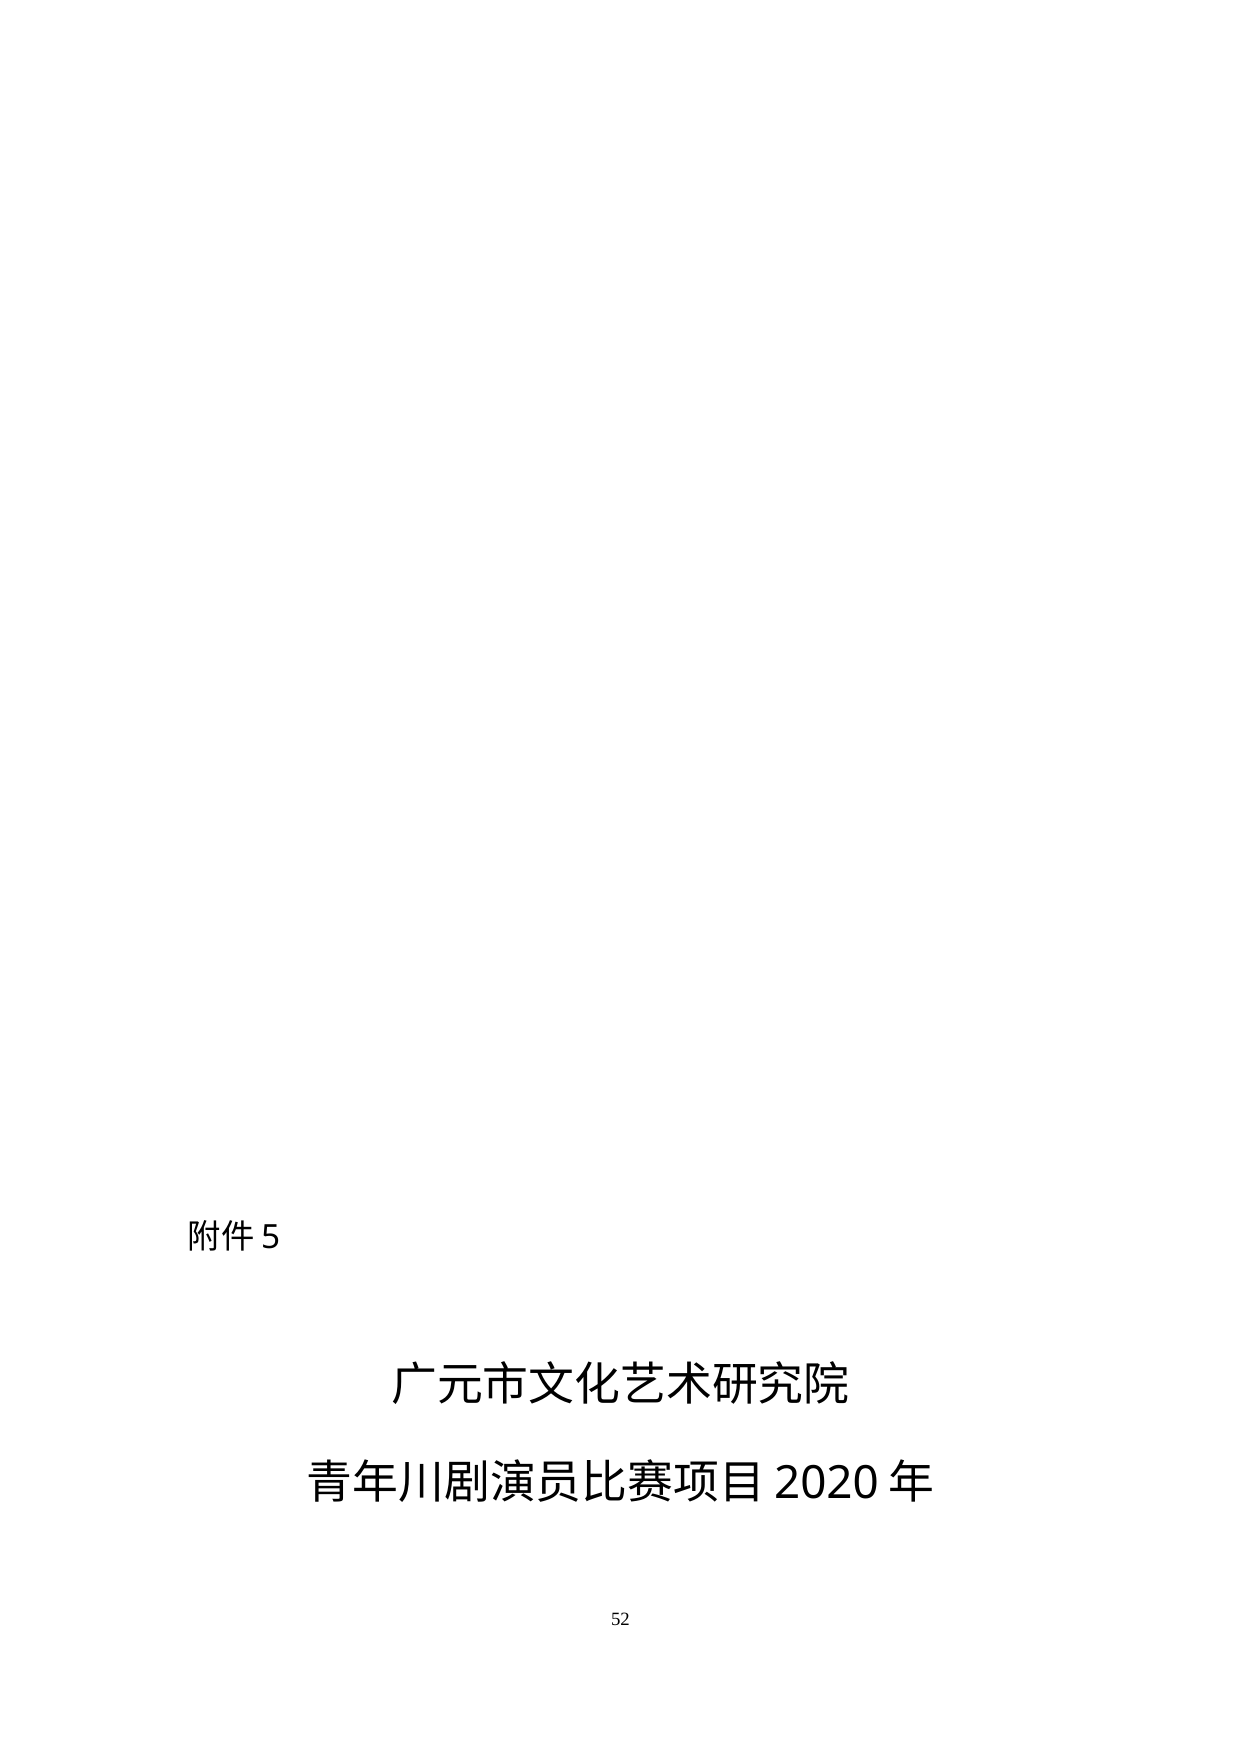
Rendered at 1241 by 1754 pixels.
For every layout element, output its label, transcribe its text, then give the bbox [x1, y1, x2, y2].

text 广元市文化艺术研究院 [187, 1332, 1053, 1429]
text 青年川剧演员比赛项目2020年 [187, 1429, 1053, 1527]
text 附件5 [187, 1202, 1053, 1267]
